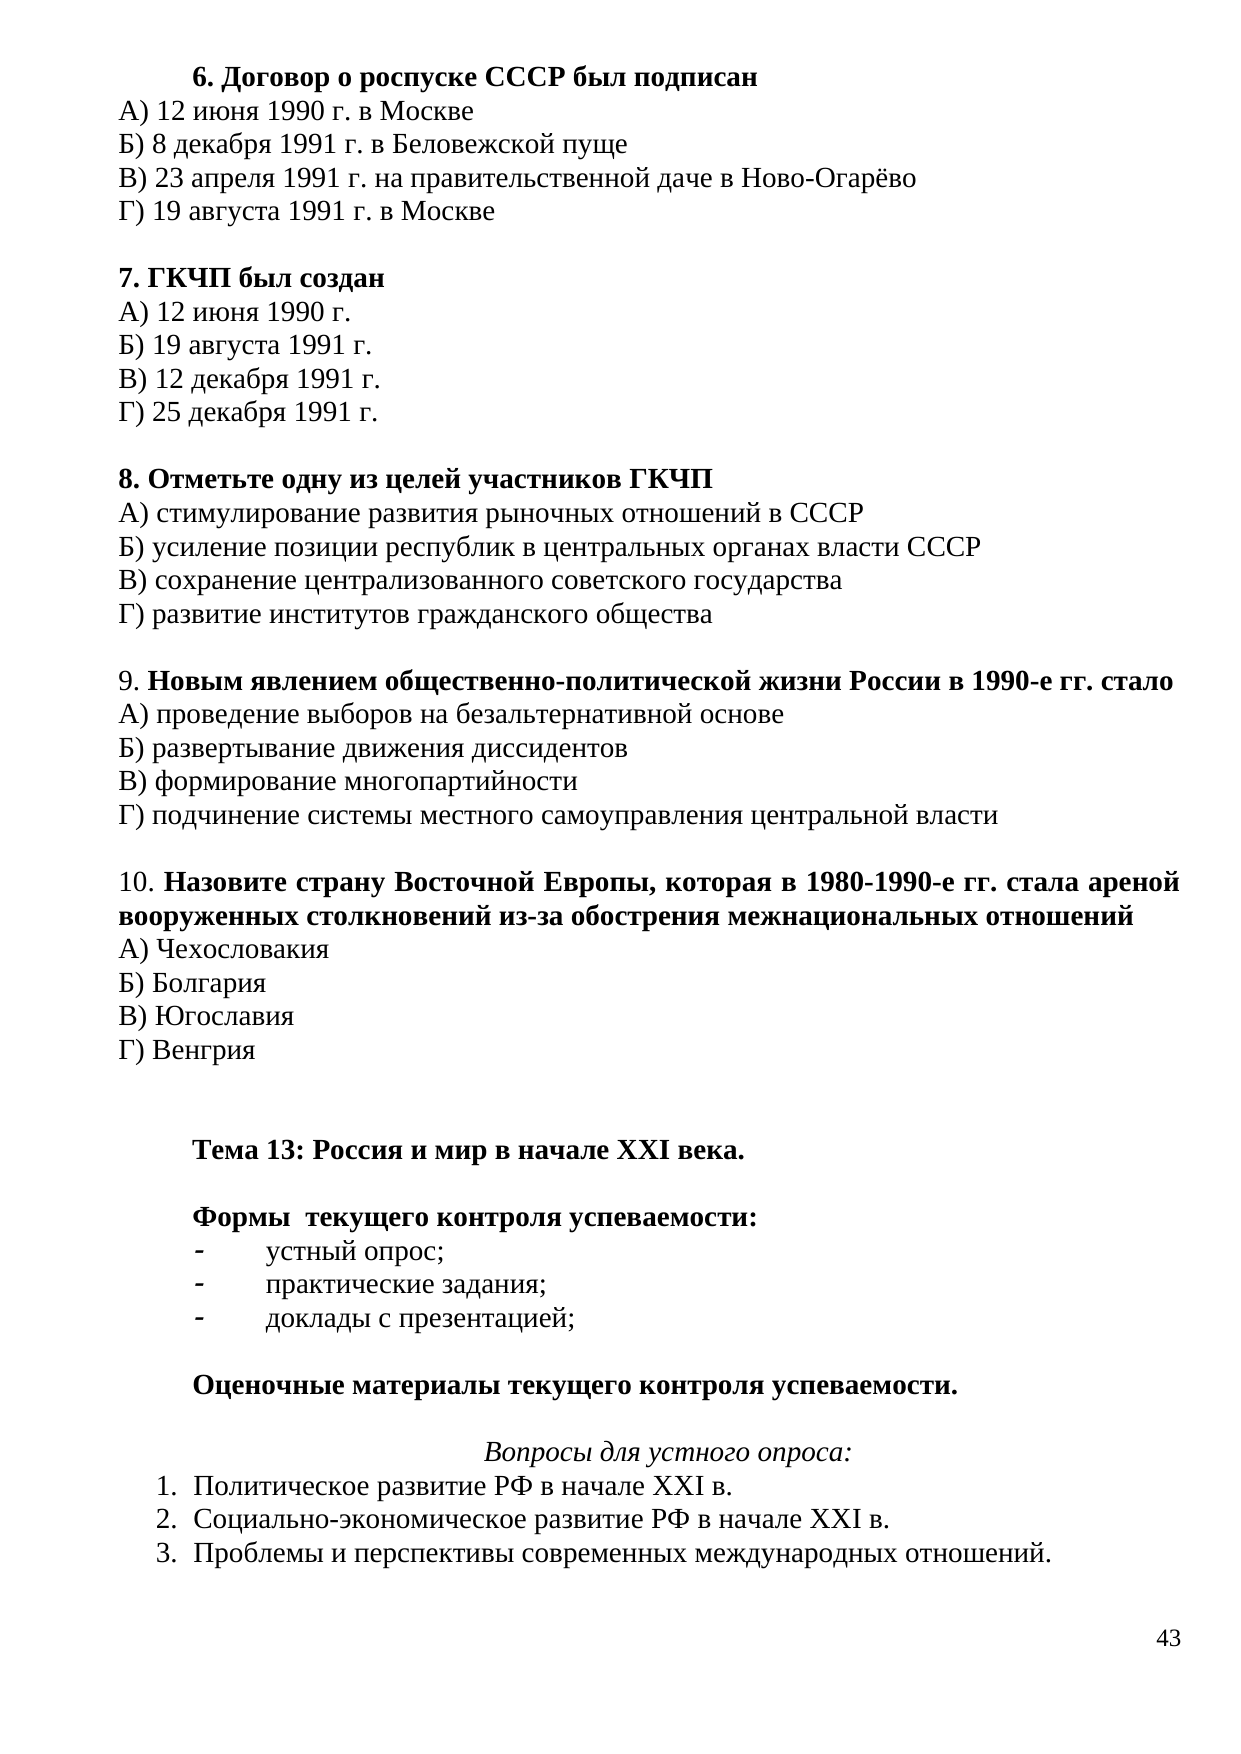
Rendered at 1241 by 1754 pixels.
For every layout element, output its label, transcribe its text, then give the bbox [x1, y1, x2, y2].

text Б) развертывание движения диссидентов [118, 730, 1181, 763]
text 8. Отметьте одну из целей участников ГКЧП [118, 462, 1181, 495]
text Г) Венгрия [118, 1032, 1181, 1065]
text 7. ГКЧП был создан [118, 260, 1181, 294]
text 6. Договор о роспуске СССР был подписан [118, 59, 1181, 93]
text Г) 25 декабря 1991 г. [118, 394, 1181, 428]
text А) 12 июня 1990 г. [118, 294, 1181, 327]
text А) проведение выборов на безальтернативной основе [118, 696, 1181, 730]
text Б) 8 декабря 1991 г. в Беловежской пуще [118, 126, 1181, 160]
text А) стимулирование развития рыночных отношений в СССР [118, 495, 1181, 529]
text 9. Новым явлением общественно-политической жизни России в 1990-е гг. стало [118, 663, 1181, 696]
text Г) 19 августа 1991 г. в Москве [118, 193, 1181, 227]
text В) 12 декабря 1991 г. [118, 361, 1181, 394]
text А) 12 июня 1990 г. в Москве [118, 93, 1181, 126]
text Г) развитие институтов гражданского общества [118, 596, 1181, 629]
text Б) 19 августа 1991 г. [118, 327, 1181, 361]
text Оценочные материалы текущего контроля успеваемости. [118, 1367, 1181, 1401]
text Б) Болгария [118, 965, 1181, 998]
text 10. Назовите страну Восточной Европы, которая в 1980-1990-е гг. стала ареной вооруженных столкновений из-за обострения межнациональных отношений [118, 864, 1181, 931]
text В) сохранение централизованного советского государства [118, 562, 1181, 596]
text Вопросы для устного опроса: [156, 1434, 1181, 1468]
list Социально-экономическое развитие РФ в начале ХХI в. [156, 1502, 1181, 1535]
text А) Чехословакия [118, 931, 1181, 965]
list доклады с презентацией; [118, 1300, 1181, 1334]
text Формы текущего контроля успеваемости: [118, 1199, 1181, 1233]
text Тема 13: Россия и мир в начале ХХI века. [118, 1132, 1181, 1166]
list устный опрос; [118, 1233, 1181, 1267]
list практические задания; [118, 1267, 1181, 1300]
list Проблемы и перспективы современных международных отношений. [156, 1535, 1181, 1569]
text Г) подчинение системы местного самоуправления центральной власти [118, 797, 1181, 831]
text Б) усиление позиции республик в центральных органах власти СССР [118, 529, 1181, 562]
list Политическое развитие РФ в начале ХХI в. [156, 1468, 1181, 1502]
text В) 23 апреля 1991 г. на правительственной даче в Ново-Огарёво [118, 160, 1181, 193]
text В) формирование многопартийности [118, 763, 1181, 797]
text В) Югославия [118, 998, 1181, 1032]
